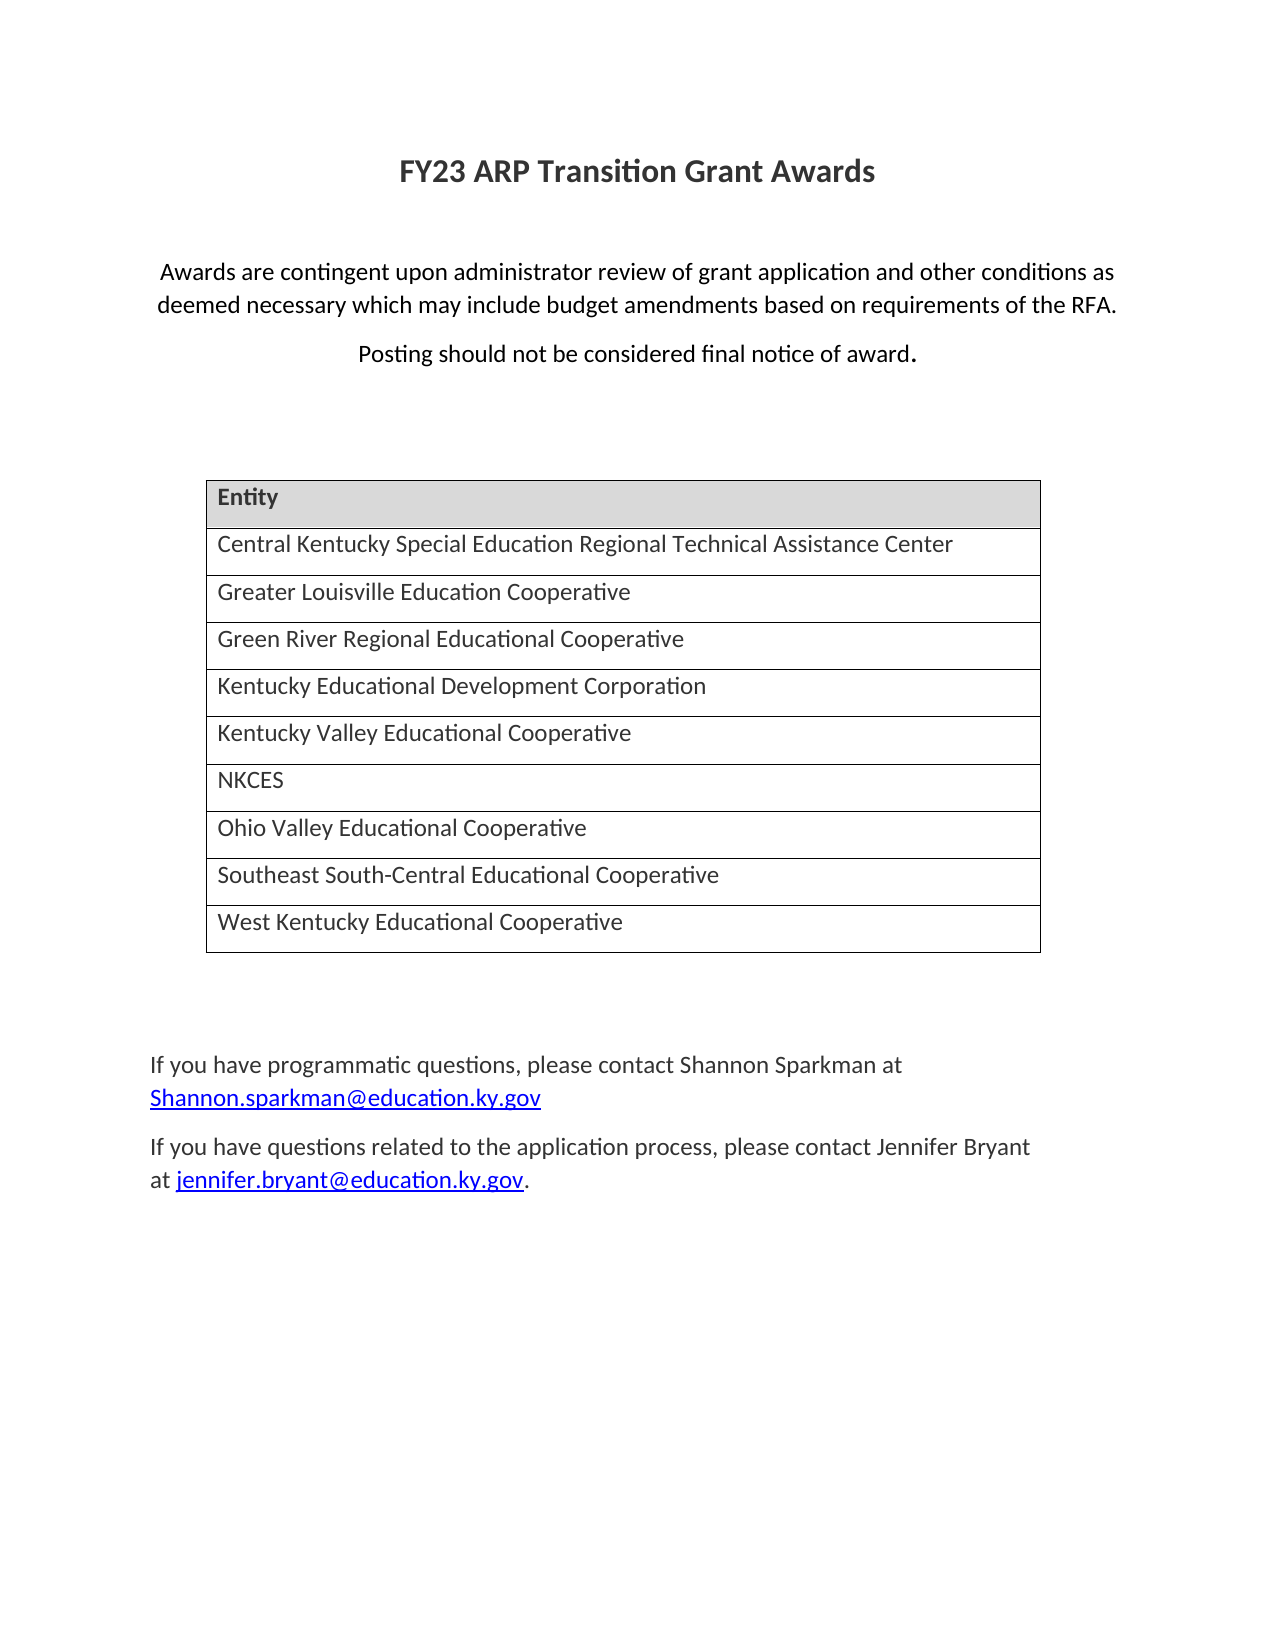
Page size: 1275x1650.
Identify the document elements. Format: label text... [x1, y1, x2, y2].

table_cell Kentucky Educational Development Corporation [207, 670, 1040, 716]
table_cell West Kentucky Educational Cooperative [207, 906, 1040, 952]
text If you have programmatic questions, please contact Shannon Sparkman at Shannon.sparkman@education.ky.gov [150, 1049, 1125, 1112]
text Awards are contingent upon administrator review of grant application and other conditions as deemed necessary which may include budget amendments based on requirements of the RFA. [150, 256, 1125, 319]
text Posting should not be considered final notice of award. [150, 338, 1125, 369]
table_cell Kentucky Valley Educational Cooperative [207, 717, 1040, 763]
table_cell Ohio Valley Educational Cooperative [207, 812, 1040, 858]
text If you have questions related to the application process, please contact Jennifer Bryant at jennifer.bryant@education.ky.gov.​ [150, 1131, 1125, 1195]
table_cell Greater Louisville Education Cooperative [207, 576, 1040, 622]
table_cell Southeast South-Central Educational Cooperative [207, 859, 1040, 905]
text FY23 ARP Transition Grant Awards [150, 150, 1125, 191]
table_header Entity [207, 481, 1040, 527]
table_cell Central Kentucky Special Education Regional Technical Assistance Center [207, 529, 1040, 575]
table_cell Green River Regional Educational Cooperative [207, 623, 1040, 669]
table_cell NKCES [207, 765, 1040, 811]
